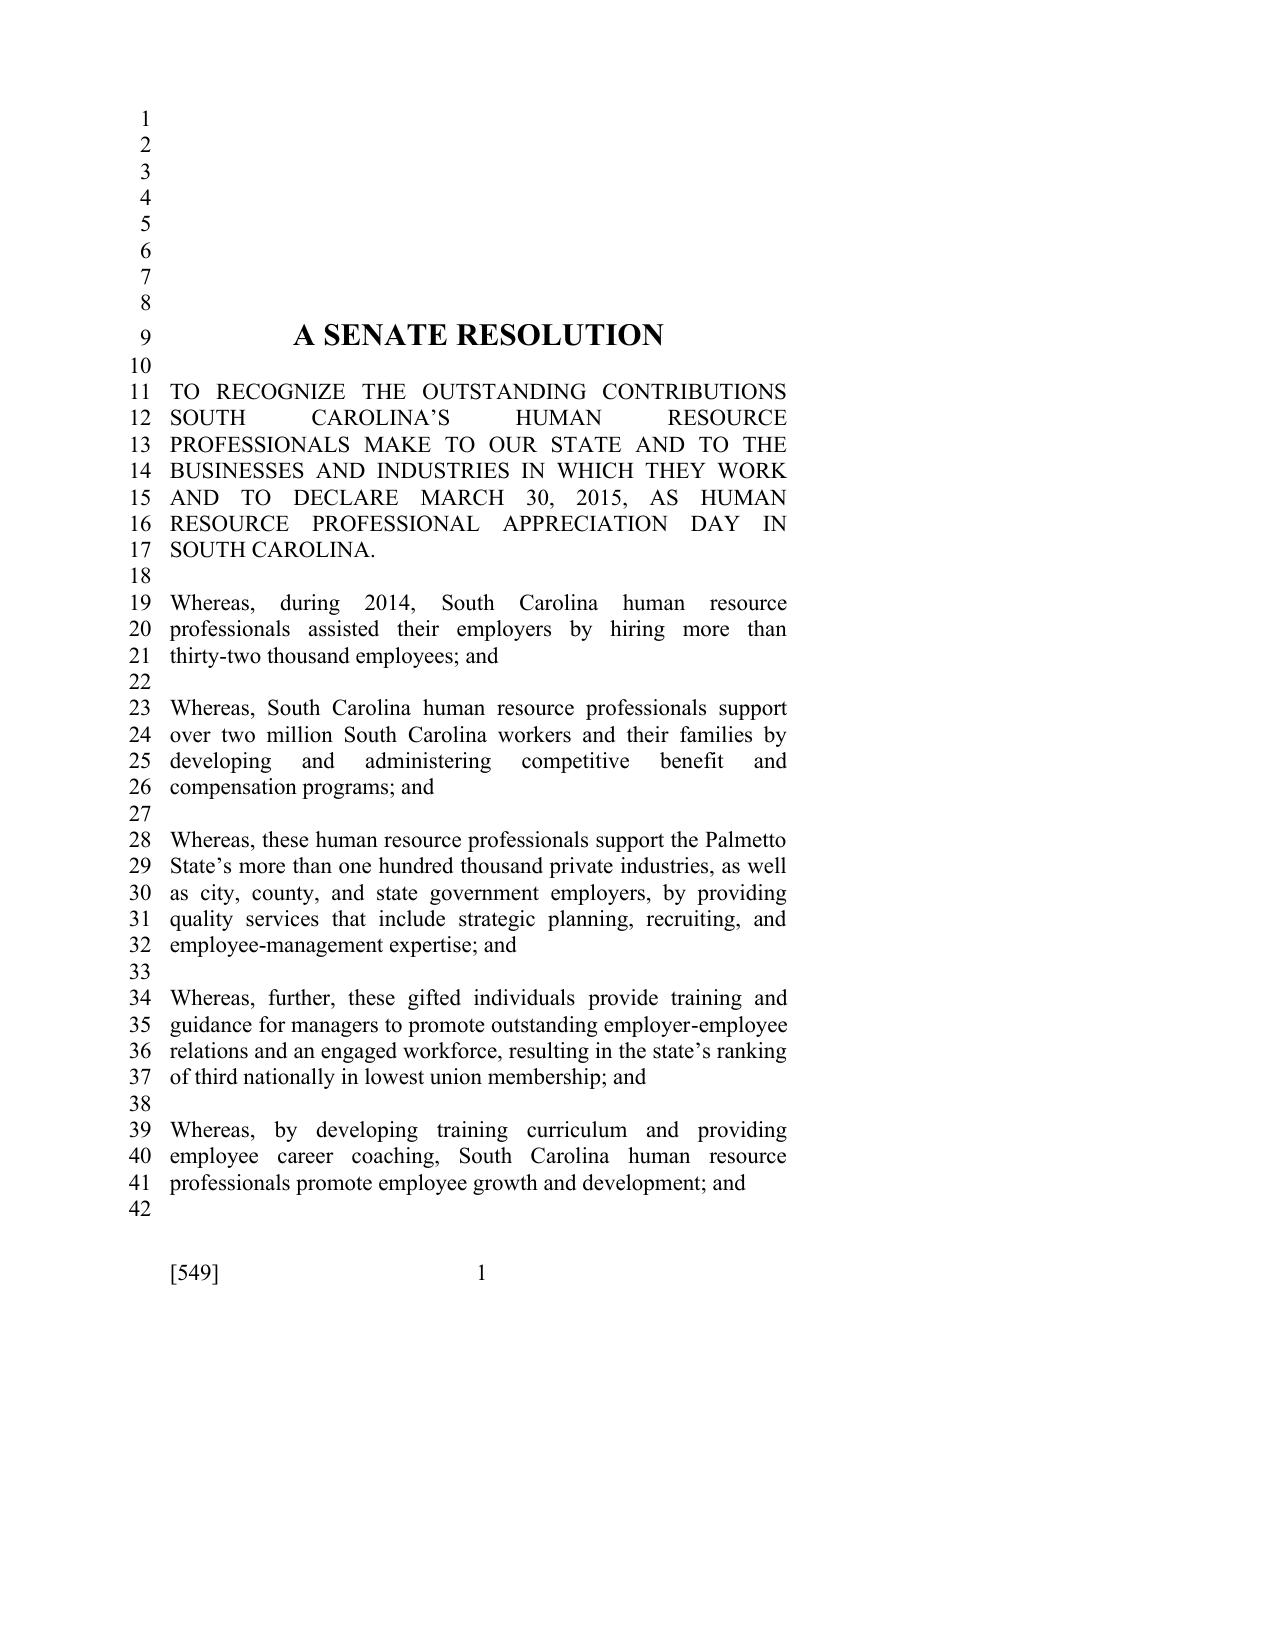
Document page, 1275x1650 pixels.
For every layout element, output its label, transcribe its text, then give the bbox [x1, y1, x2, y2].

text Whereas, during 2014, South Carolina human resource professionals assisted their employers by hiring more than thirty-two thousand employees; and [169, 589, 787, 668]
text Whereas, further, these gifted individuals provide training and guidance for managers to promote outstanding employer-employee relations and an engaged workforce, resulting in the state’s ranking of third nationally in lowest union membership; and [169, 984, 787, 1090]
text Whereas, these human resource professionals support the Palmetto State’s more than one hundred thousand private industries, as well as city, county, and state government employers, by providing quality services that include strategic planning, recruiting, and employee-management expertise; and [169, 826, 787, 958]
text Whereas, by developing training curriculum and providing employee career coaching, South Carolina human resource professionals promote employee growth and development; and [169, 1116, 787, 1195]
text Whereas, South Carolina human resource professionals support over two million South Carolina workers and their families by developing and administering competitive benefit and compensation programs; and [169, 694, 787, 800]
text A SENATE RESOLUTION [169, 316, 787, 352]
text TO RECOGNIZE THE OUTSTANDING CONTRIBUTIONS SOUTH CAROLINA’S HUMAN RESOURCE PROFESSIONALS MAKE TO OUR STATE AND TO THE BUSINESSES AND INDUSTRIES IN WHICH THEY WORK AND TO DECLARE MARCH 30, 2015, AS HUMAN RESOURCE PROFESSIONAL APPRECIATION DAY IN SOUTH CAROLINA. [169, 378, 787, 563]
